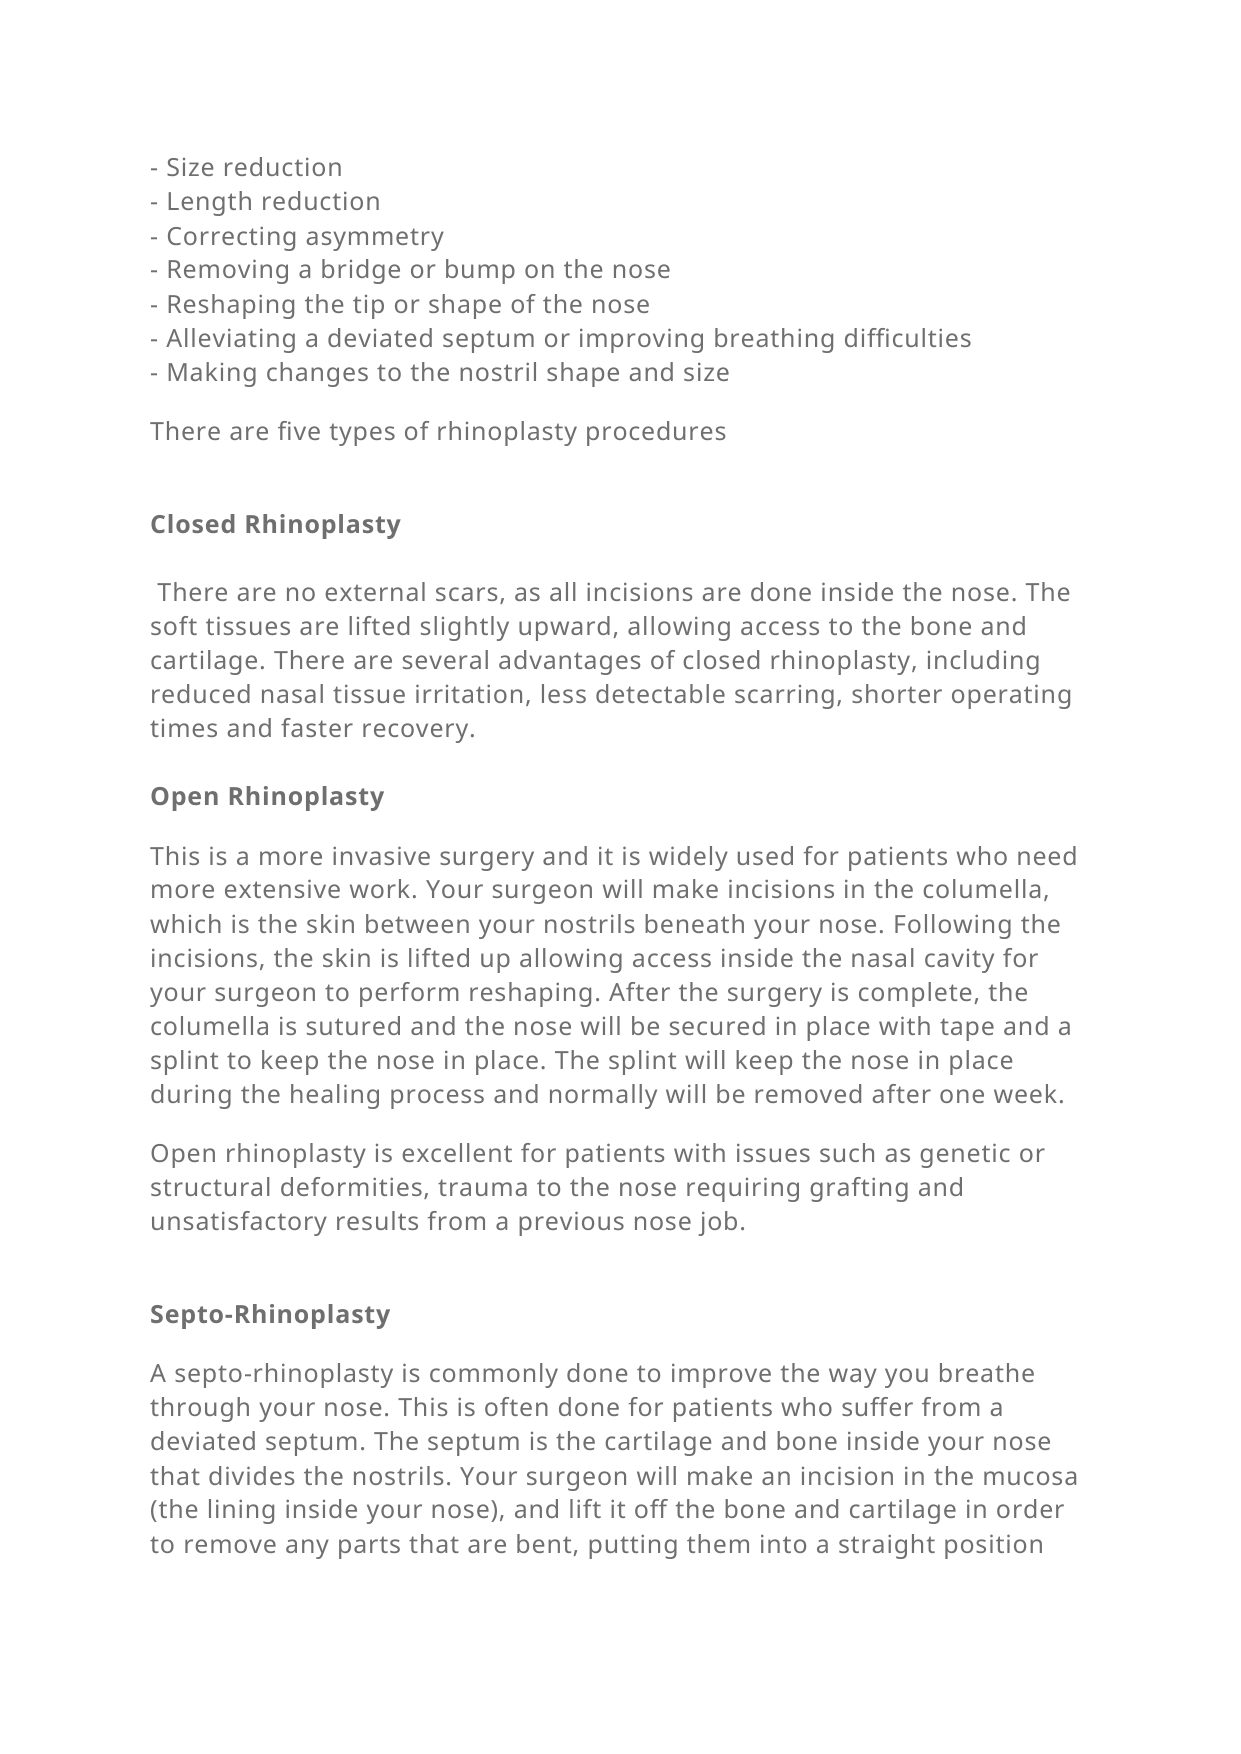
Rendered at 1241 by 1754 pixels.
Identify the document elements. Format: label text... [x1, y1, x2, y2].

text Open rhinoplasty is excellent for patients with issues such as genetic or structural deformities, trauma to the nose requiring grafting and unsatisfactory results from a previous nose job. [150, 1136, 1090, 1238]
text Septo-Rhinoplasty [150, 1297, 1090, 1331]
text Open Rhinoplasty [150, 779, 1090, 813]
text This is a more invasive surgery and it is widely used for patients who need more extensive work. Your surgeon will make incisions in the columella, which is the skin between your nostrils beneath your nose. Following the incisions, the skin is lifted up allowing access inside the nasal cavity for your surgeon to perform reshaping. After the surgery is complete, the columella is sutured and the nose will be secured in place with tape and a splint to keep the nose in place. The splint will keep the nose in place during the healing process and normally will be removed after one week. [150, 838, 1090, 1111]
text - Size reduction - Length reduction - Correcting asymmetry - Removing a bridge or bump on the nose - Reshaping the tip or shape of the nose - Alleviating a deviated septum or improving breathing difficulties - Making changes to the nostril shape and size [150, 150, 1090, 388]
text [150, 1356, 1090, 1560]
text Closed Rhinoplasty [150, 507, 1090, 541]
text There are five types of rhinoplasty procedures [150, 413, 1090, 447]
text There are no external scars, as all incisions are done inside the nose. The soft tissues are lifted slightly upward, allowing access to the bone and cartilage. There are several advantages of closed rhinoplasty, including reduced nasal tissue irritation, less detectable scarring, shorter operating times and faster recovery. [150, 575, 1090, 745]
